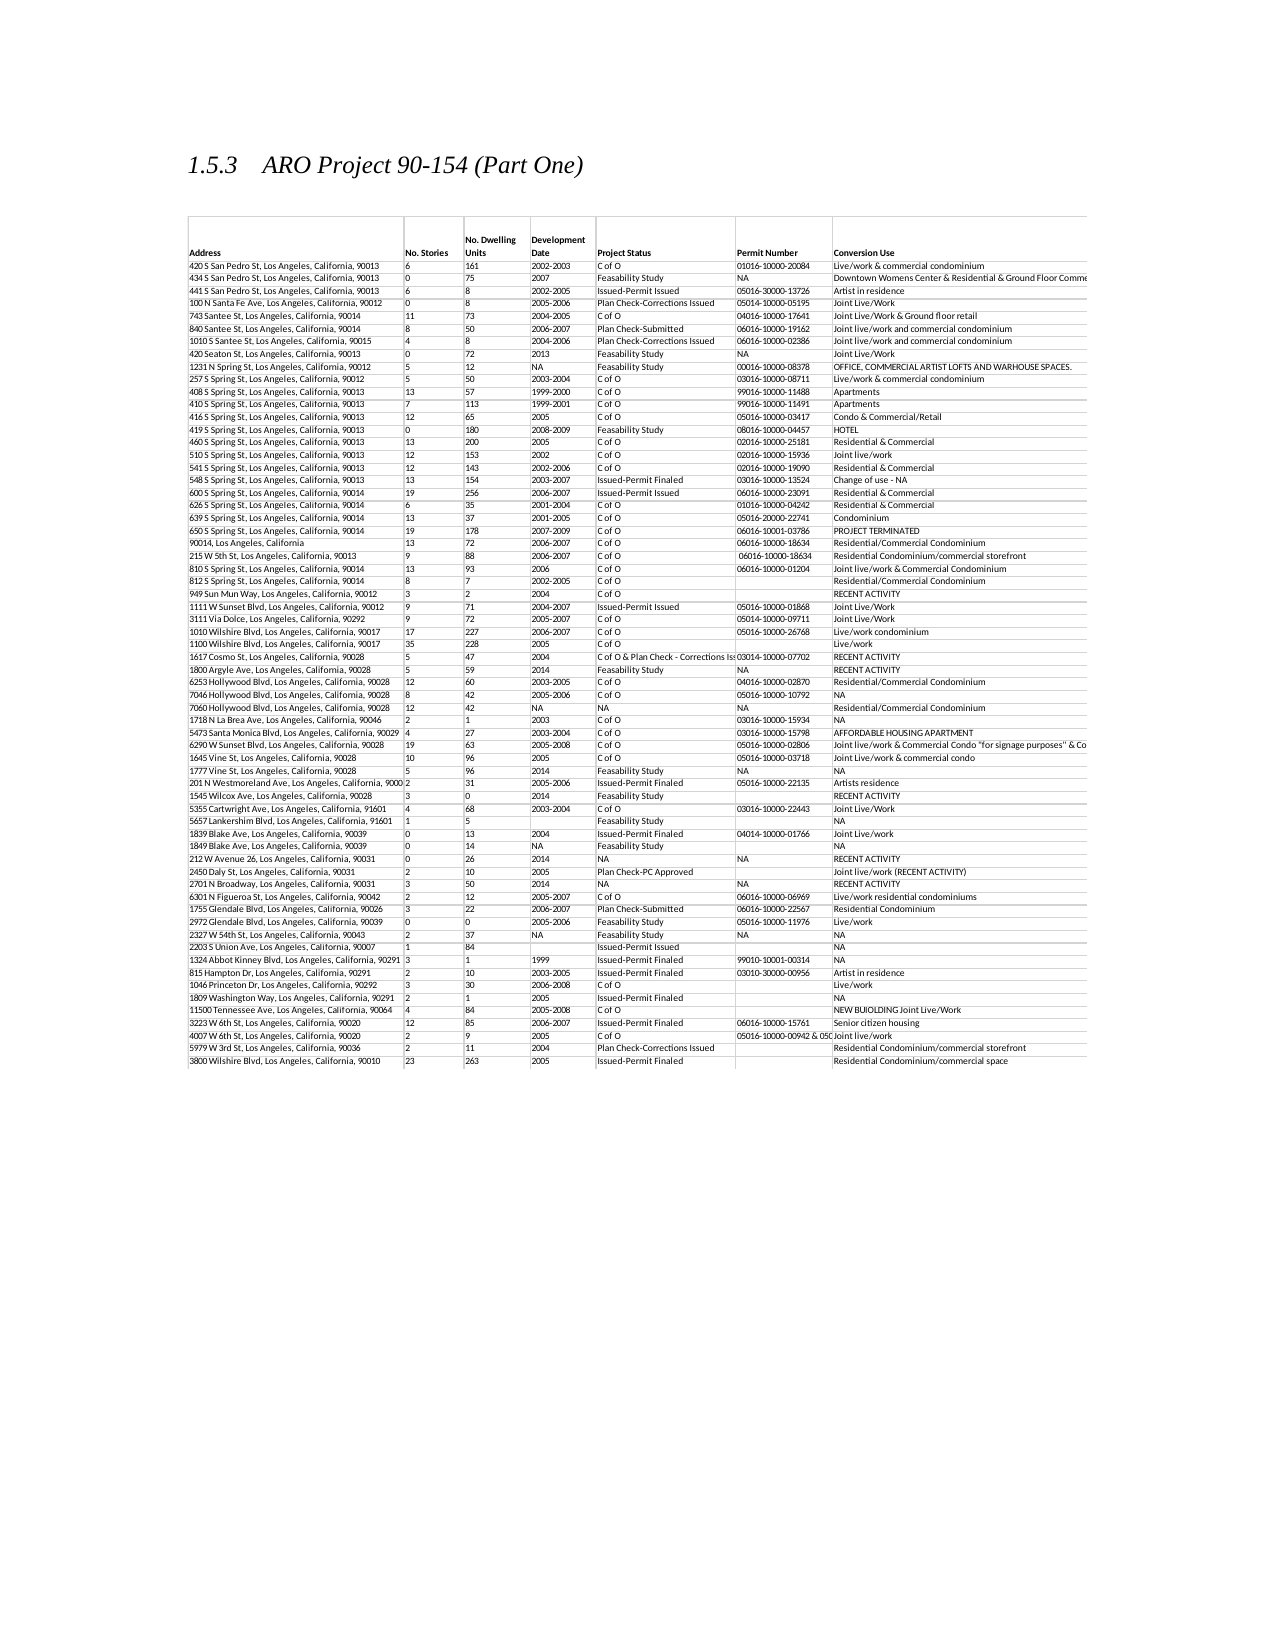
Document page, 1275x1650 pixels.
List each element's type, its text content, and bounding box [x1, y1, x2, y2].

text ARO Project 90-154 (Part One) [187, 150, 1087, 179]
